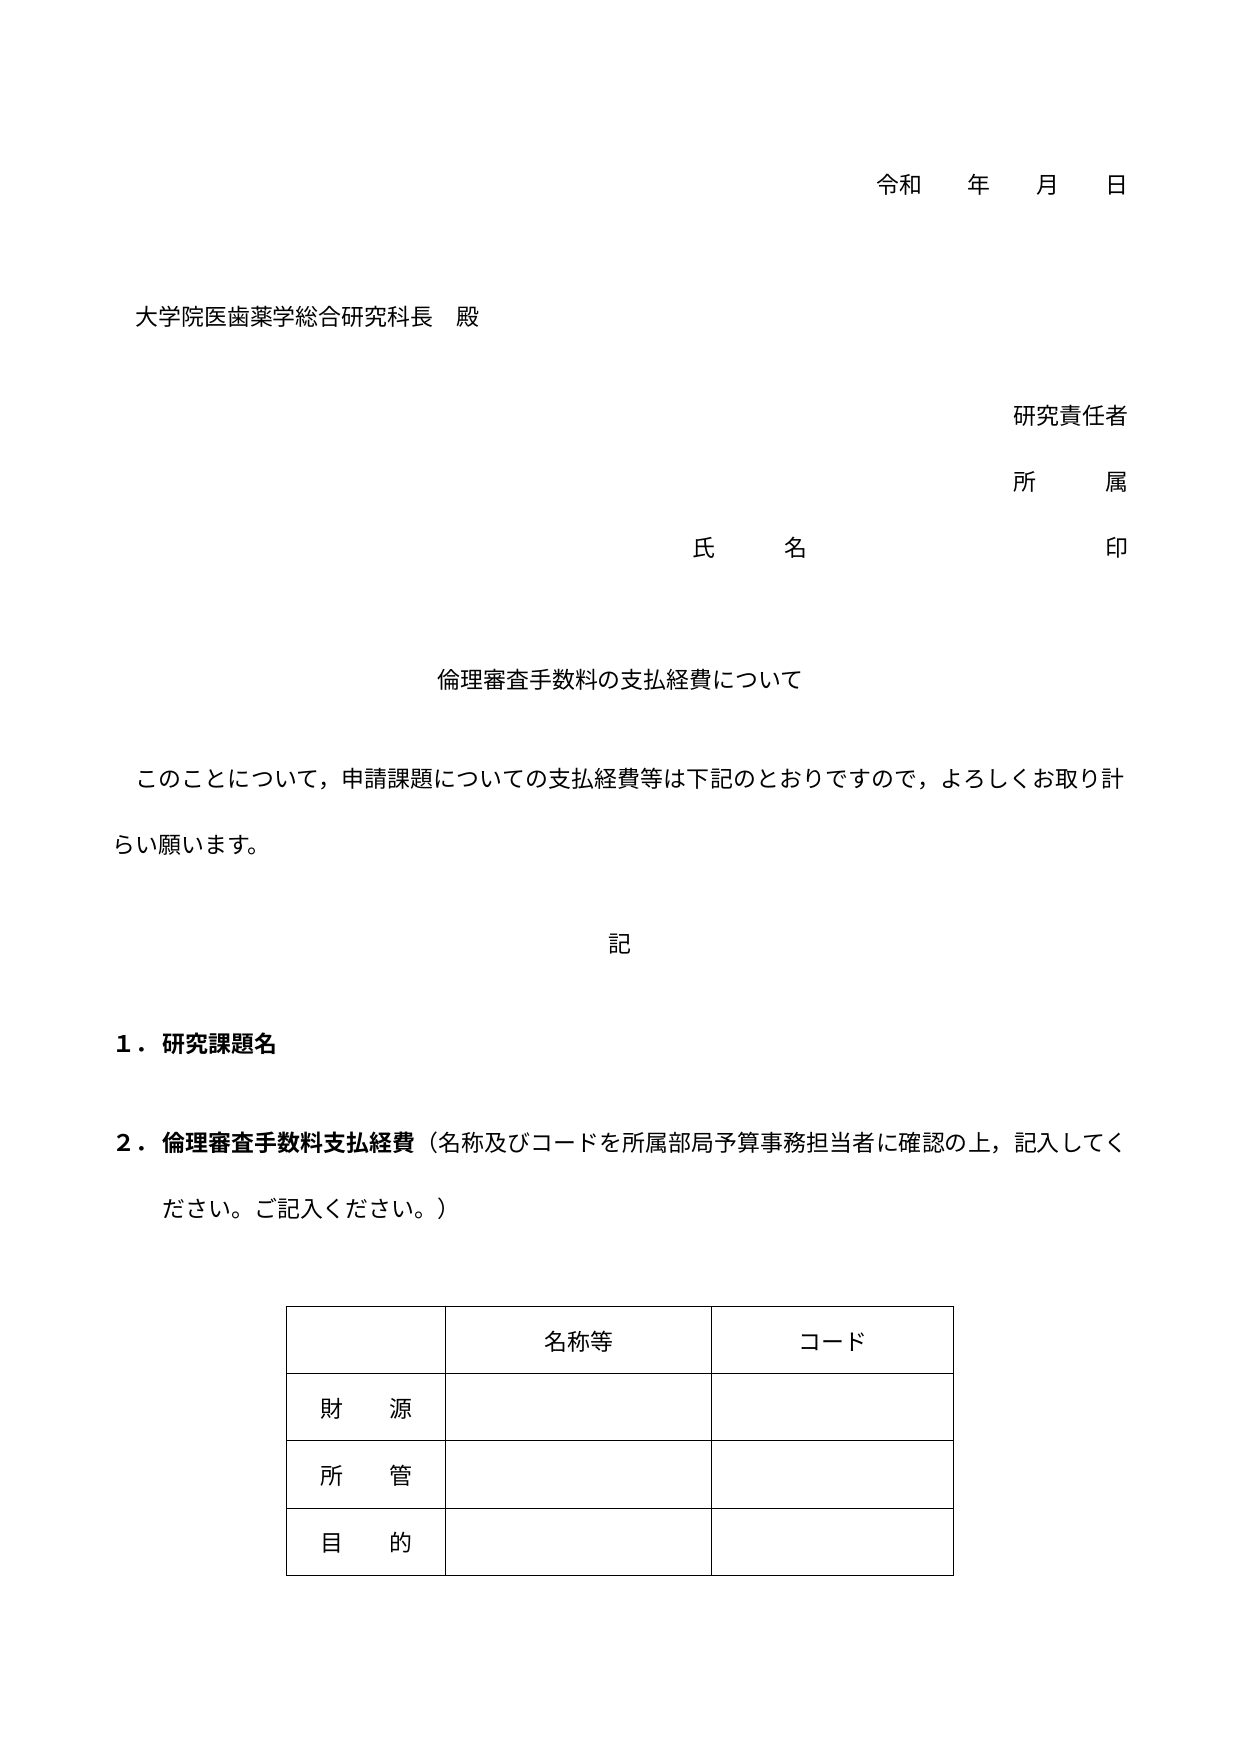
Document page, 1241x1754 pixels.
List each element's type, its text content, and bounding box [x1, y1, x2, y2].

table_cell [712, 1509, 953, 1574]
table_cell [446, 1374, 711, 1440]
text 氏 名 印 [112, 514, 1128, 580]
table_cell [712, 1374, 953, 1440]
list 倫理審査手数料支払経費（名称及びコードを所属部局予算事務担当者に確認の上，記入してください。ご記入ください。） [112, 1108, 1128, 1240]
table_cell [712, 1441, 953, 1507]
text 所 属 [112, 448, 1128, 514]
table_cell 所 管 [287, 1441, 445, 1507]
table_header [287, 1307, 445, 1373]
text 記 [112, 910, 1128, 976]
table_cell 目 的 [287, 1509, 445, 1574]
table_header コード [712, 1307, 953, 1373]
list 研究課題名 [112, 1009, 1128, 1075]
text 令和 年 月 日 [112, 151, 1128, 217]
table_cell 財 源 [287, 1374, 445, 1440]
text このことについて，申請課題についての支払経費等は下記のとおりですので，よろしくお取り計らい願います。 [112, 745, 1128, 877]
table_cell [446, 1509, 711, 1574]
text 倫理審査手数料の支払経費について [112, 646, 1128, 712]
table_cell [446, 1441, 711, 1507]
table_header 名称等 [446, 1307, 711, 1373]
text 研究責任者 [112, 382, 1128, 448]
text 大学院医歯薬学総合研究科長 殿 [112, 283, 1128, 349]
